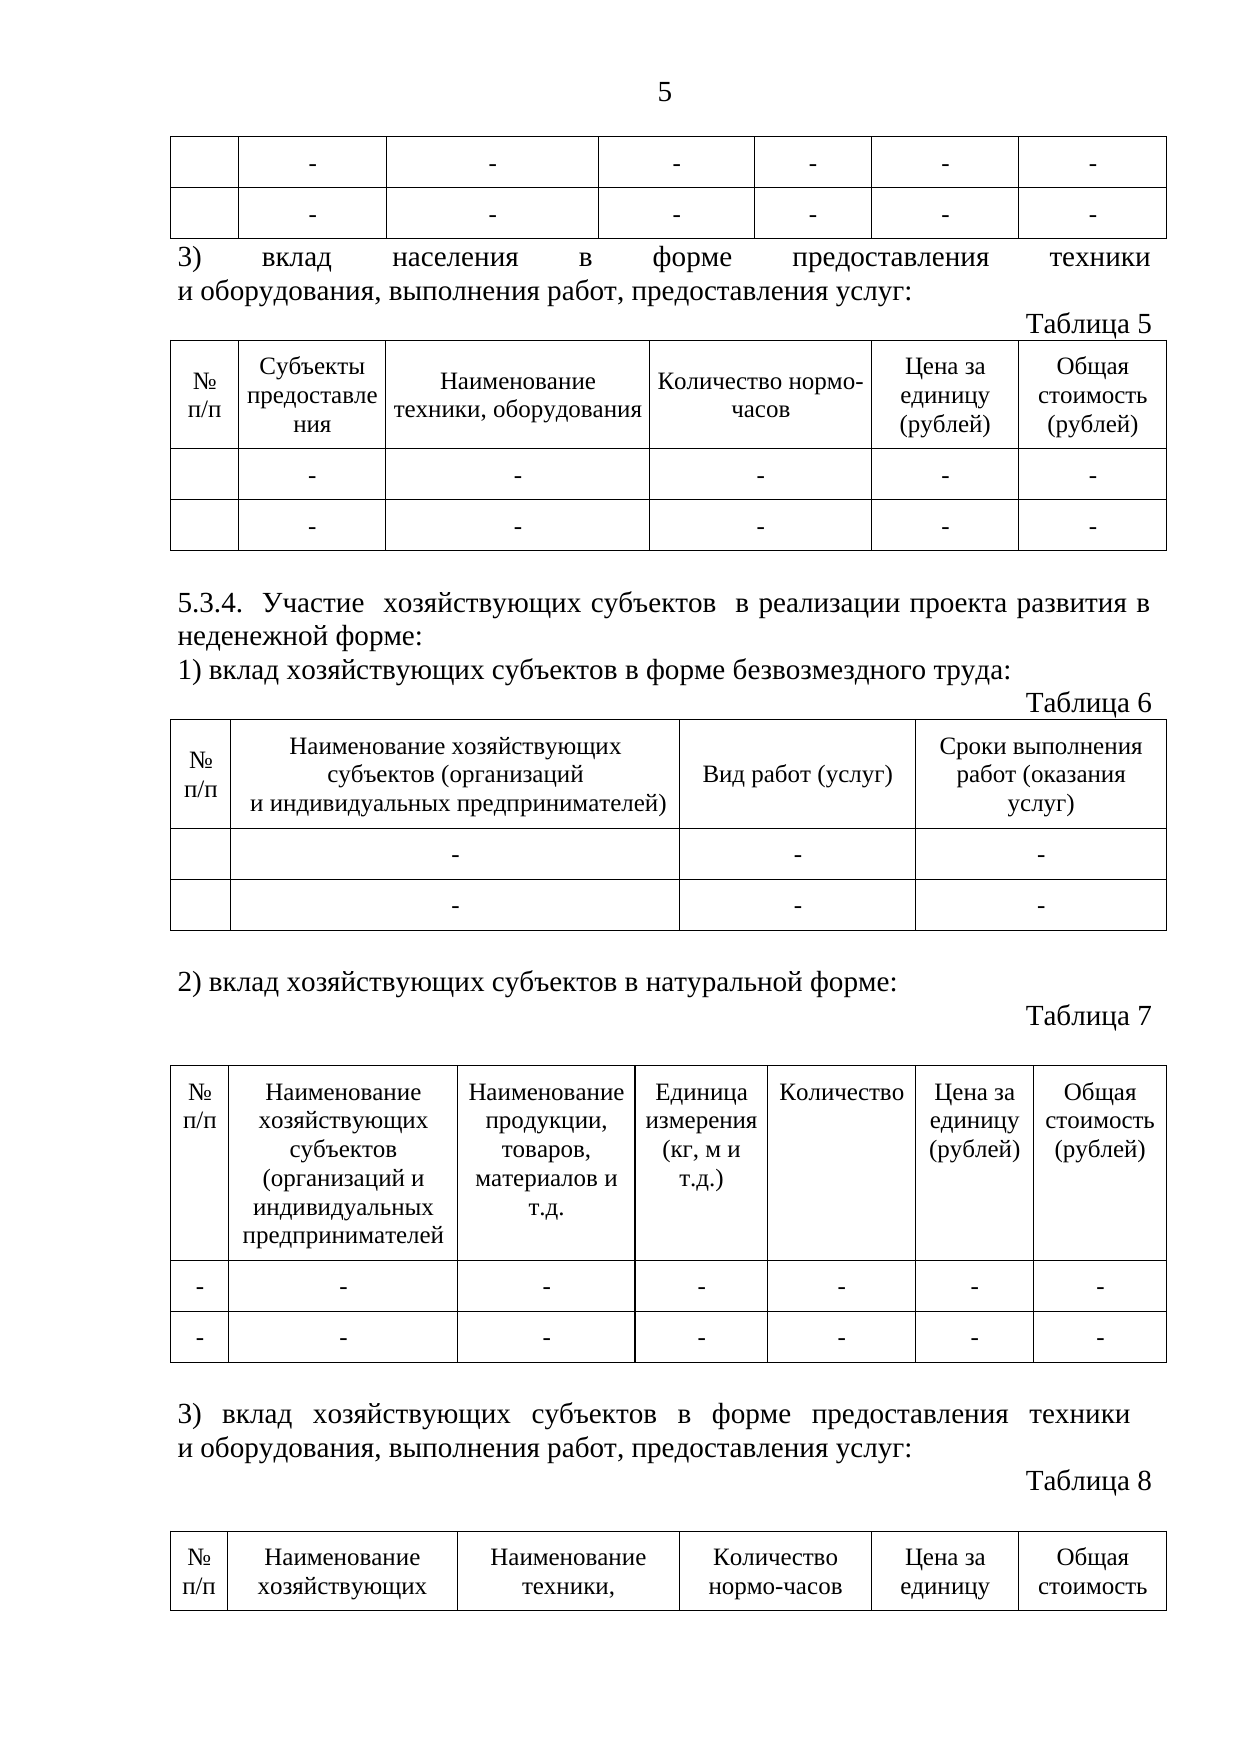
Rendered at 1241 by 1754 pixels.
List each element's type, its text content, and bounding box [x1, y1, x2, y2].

table_cell - [239, 188, 386, 238]
table_cell [171, 449, 238, 499]
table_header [228, 1532, 457, 1610]
table_header Цена за единицу (рублей) [872, 341, 1018, 448]
table_cell - [239, 449, 385, 499]
text 5.3.4. Участие хозяйствующих субъектов в реализации проекта развития в неденежной форме: [177, 585, 1152, 652]
table_cell [171, 137, 238, 187]
table_cell - [386, 449, 649, 499]
table_cell - [872, 500, 1018, 550]
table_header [1019, 1532, 1166, 1610]
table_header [458, 1532, 679, 1610]
table_cell - [1019, 188, 1166, 238]
table_cell - [768, 1261, 915, 1311]
table_cell - [680, 880, 915, 930]
table_cell - [458, 1261, 634, 1311]
table_header Цена за единицу (рублей) [916, 1066, 1033, 1260]
table_cell - [650, 449, 871, 499]
table_cell [171, 188, 238, 238]
table_cell - [1019, 449, 1166, 499]
table_header Вид работ (услуг) [680, 720, 915, 828]
table_cell - [231, 880, 679, 930]
table_cell - [872, 449, 1018, 499]
table_header № п/п [171, 1066, 228, 1260]
text 2) вклад хозяйствующих субъектов в натуральной форме: [177, 964, 1152, 998]
table_cell - [1019, 500, 1166, 550]
text 3) вклад населения в форме предоставления техники и оборудования, выполнения работ, предоставления услуг: [177, 239, 1152, 306]
table_cell - [755, 137, 871, 187]
table_header № п/п [171, 720, 230, 828]
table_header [872, 1532, 1018, 1610]
table_cell - [680, 829, 915, 879]
text Таблица 7 [177, 998, 1152, 1031]
table_header № п/п [171, 341, 238, 448]
table_cell - [239, 137, 386, 187]
table_cell - [239, 500, 385, 550]
table_cell - [916, 1261, 1033, 1311]
table_cell - [599, 188, 754, 238]
text 3) вклад хозяйствующих субъектов в форме предоставления техники и оборудования, выполнения работ, предоставления услуг: [177, 1396, 1152, 1463]
table_header Единица измерения (кг, м и т.д.) [636, 1066, 767, 1260]
table_header № п/п [171, 1532, 227, 1610]
table_header Наименование хозяйствующих субъектов (организаций и индивидуальных предпринимателей) [231, 720, 679, 828]
table_cell [171, 880, 230, 930]
table_cell - [768, 1312, 915, 1362]
table_cell - [171, 1312, 228, 1362]
text 1) вклад хозяйствующих субъектов в форме безвозмездного труда: [177, 652, 1152, 686]
table_cell - [387, 137, 598, 187]
table_cell [171, 829, 230, 879]
table_header Количество [768, 1066, 915, 1260]
text Таблица 8 [177, 1463, 1152, 1497]
table_cell - [229, 1261, 457, 1311]
table_cell - [229, 1312, 457, 1362]
table_header Наименование продукции, товаров, материалов и т.д. [458, 1066, 634, 1260]
table_cell - [599, 137, 754, 187]
table_header Сроки выполнения работ (оказания услуг) [916, 720, 1166, 828]
table_header Наименование техники, оборудования [386, 341, 649, 448]
table_header Общая стоимость (рублей) [1019, 341, 1166, 448]
table_cell - [1034, 1261, 1166, 1311]
table_cell - [916, 1312, 1033, 1362]
table_cell - [231, 829, 679, 879]
table_cell - [636, 1312, 767, 1362]
table_cell - [387, 188, 598, 238]
table_cell - [458, 1312, 634, 1362]
table_cell - [916, 829, 1166, 879]
table_cell - [171, 1261, 228, 1311]
table_cell - [636, 1261, 767, 1311]
text Таблица 6 [177, 686, 1152, 719]
table_cell - [872, 137, 1018, 187]
table_cell - [916, 880, 1166, 930]
table_header Наименование хозяйствующих субъектов (организаций и индивидуальных предпринимателей [229, 1066, 457, 1260]
table_cell - [1019, 137, 1166, 187]
text Таблица 5 [177, 306, 1152, 340]
table_cell [171, 500, 238, 550]
table_header Общая стоимость (рублей) [1034, 1066, 1166, 1260]
table_header Количество нормо-часов [650, 341, 871, 448]
table_cell - [1034, 1312, 1166, 1362]
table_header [680, 1532, 871, 1610]
table_cell - [872, 188, 1018, 238]
table_header Субъекты предоставления [239, 341, 385, 448]
table_cell - [755, 188, 871, 238]
table_cell - [650, 500, 871, 550]
table_cell - [386, 500, 649, 550]
